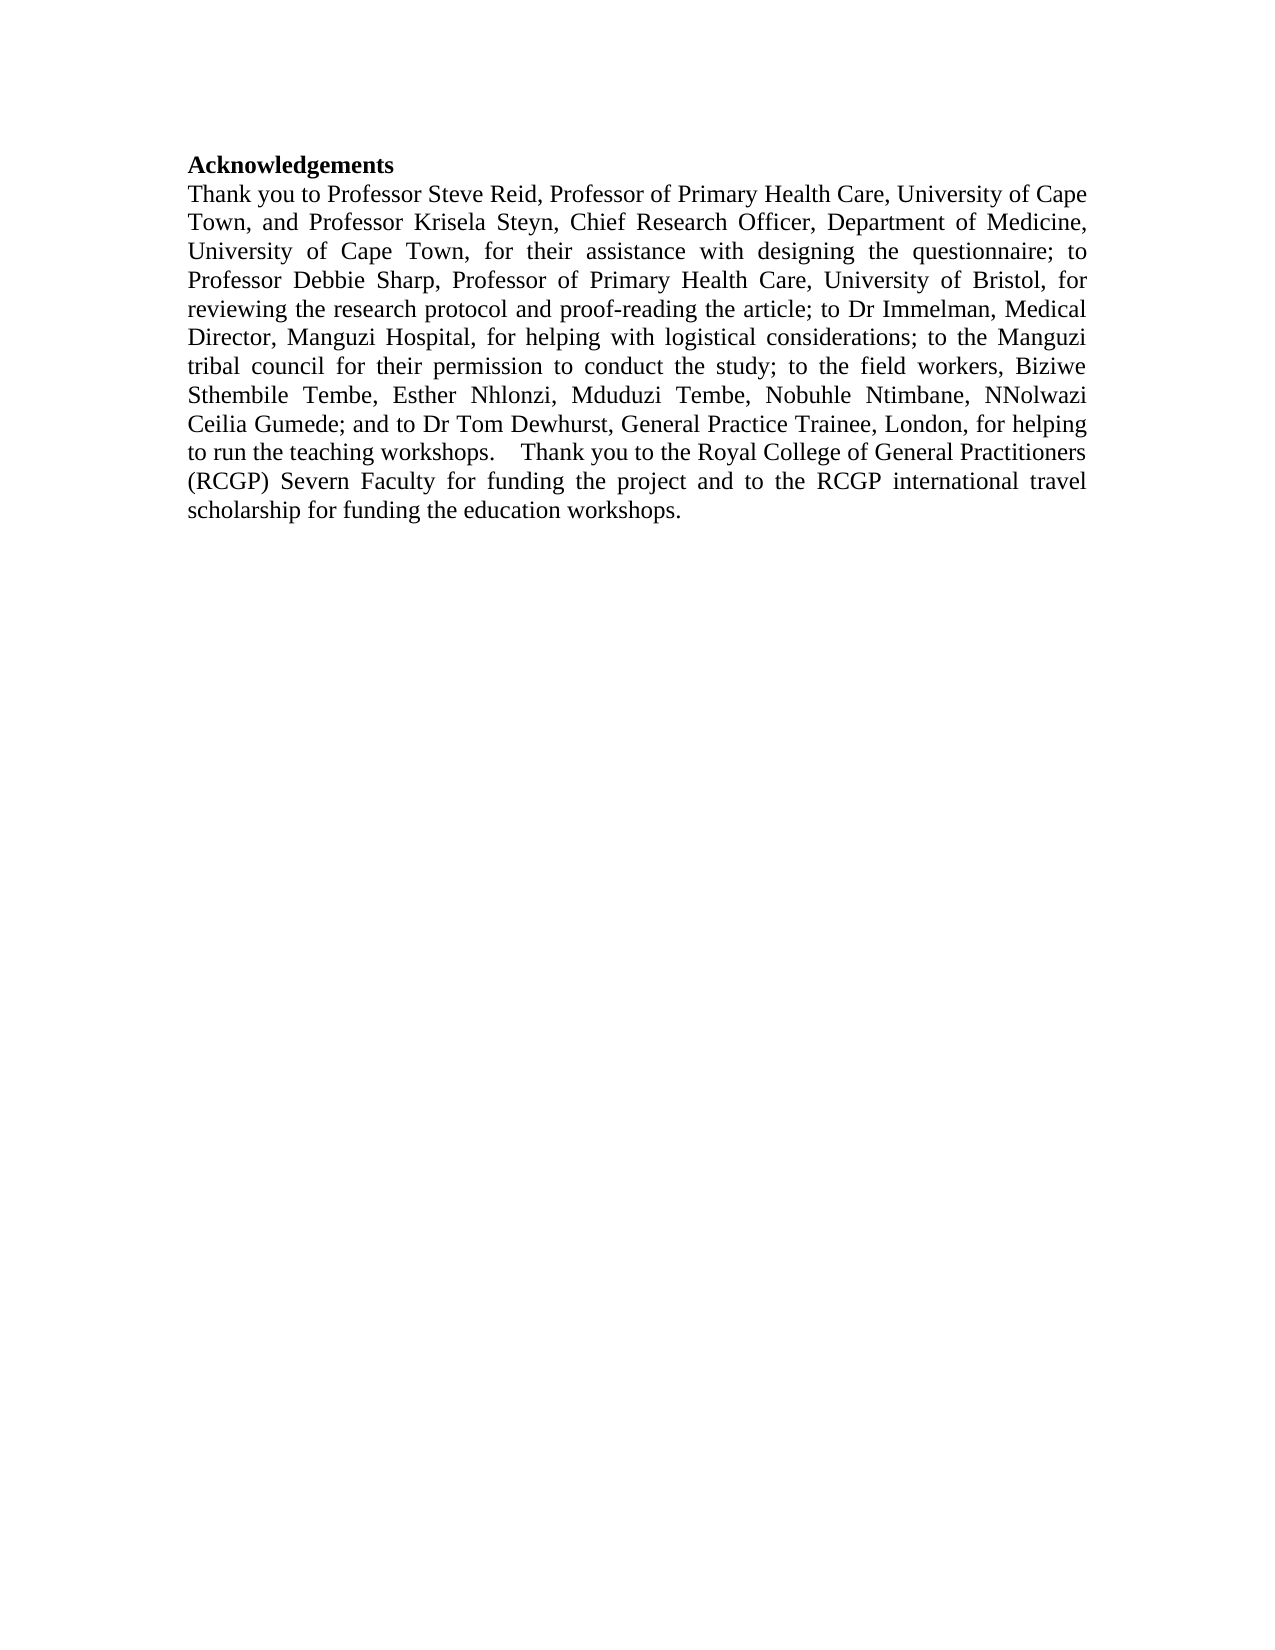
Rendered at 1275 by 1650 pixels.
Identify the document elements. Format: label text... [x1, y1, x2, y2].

text Acknowledgements [187, 150, 1088, 179]
text Thank you to Professor Steve Reid, Professor of Primary Health Care, University of Cape Town, and Professor Krisela Steyn, Chief Research Officer, Department of Medicine, University of Cape Town, for their assistance with designing the questionnaire; to Professor Debbie Sharp, Professor of Primary Health Care, University of Bristol, for reviewing the research protocol and proof-reading the article; to Dr Immelman, Medical Director, Manguzi Hospital, for helping with logistical considerations; to the Manguzi tribal council for their permission to conduct the study; to the field workers, Biziwe Sthembile Tembe, Esther Nhlonzi, Mduduzi Tembe, Nobuhle Ntimbane, NNolwazi Ceilia Gumede; and to Dr Tom Dewhurst, General Practice Trainee, London, for helping to run the teaching workshops. Thank you to the Royal College of General Practitioners (RCGP) Severn Faculty for funding the project and to the RCGP international travel scholarship for funding the education workshops. [187, 179, 1088, 524]
